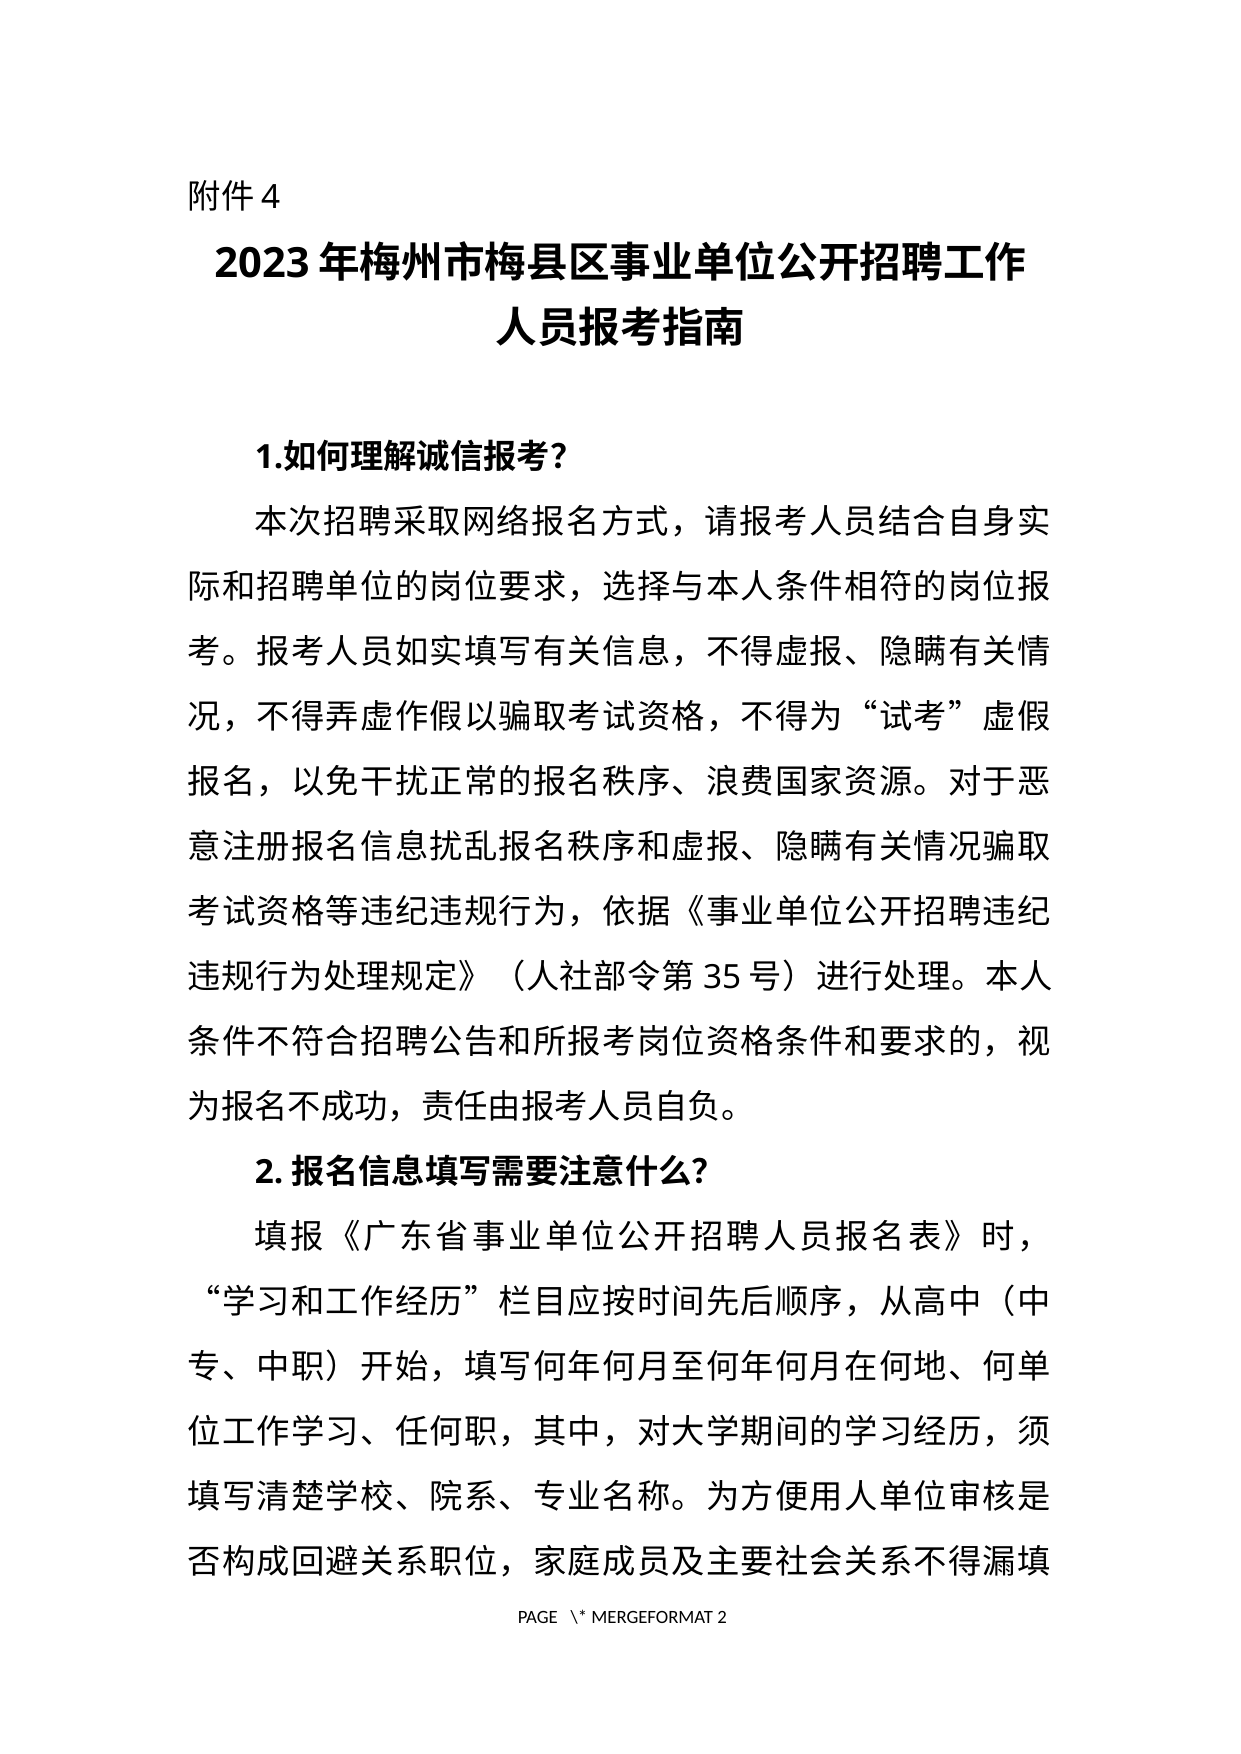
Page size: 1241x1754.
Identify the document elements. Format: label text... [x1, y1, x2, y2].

text 2. 报名信息填写需要注意什么？ [187, 1137, 1053, 1202]
text 附件4 [187, 162, 1053, 227]
text 人员报考指南 [187, 292, 1053, 357]
text 1.如何理解诚信报考？ [187, 422, 1053, 487]
text 本次招聘采取网络报名方式，请报考人员结合自身实际和招聘单位的岗位要求，选择与本人条件相符的岗位报考。报考人员如实填写有关信息，不得虚报、隐瞒有关情况，不得弄虚作假以骗取考试资格，不得为“试考”虚假报名，以免干扰正常的报名秩序、浪费国家资源。对于恶意注册报名信息扰乱报名秩序和虚报、隐瞒有关情况骗取考试资格等违纪违规行为，依据《事业单位公开招聘违纪违规行为处理规定》（人社部令第35号）进行处理。本人条件不符合招聘公告和所报考岗位资格条件和要求的，视为报名不成功，责任由报考人员自负。 [187, 487, 1053, 1137]
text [187, 1202, 1053, 1592]
text 2023年梅州市梅县区事业单位公开招聘工作 [187, 227, 1053, 292]
